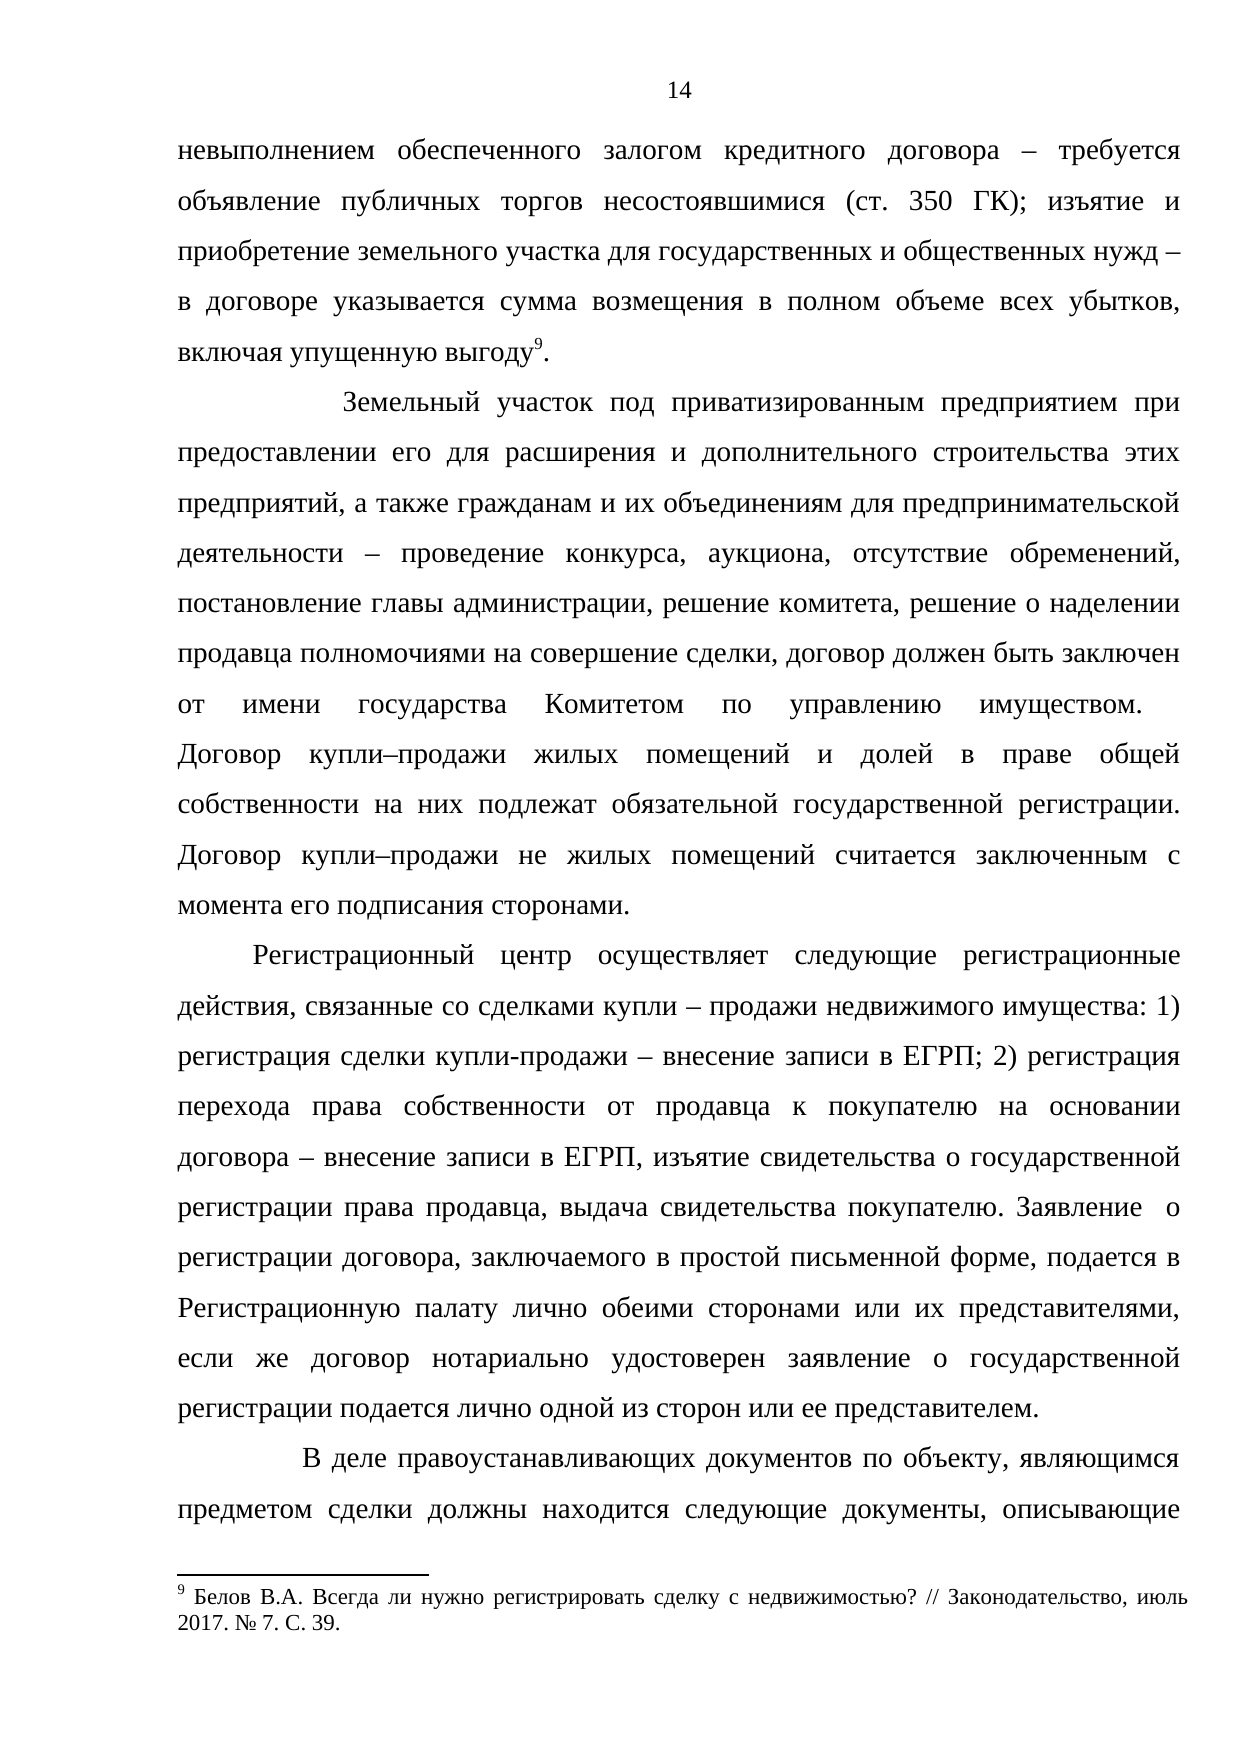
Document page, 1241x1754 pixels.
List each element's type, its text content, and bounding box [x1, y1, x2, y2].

text Земельный участок под приватизированным предприятием при предоставлении его для расширения и дополнительного строительства этих предприятий, а также гражданам и их объединениям для предпринимательской деятельности – проведение конкурса, аукциона, отсутствие обременений, постановление главы администрации, решение комитета, решение о наделении продавца полномочиями на совершение сделки, договор должен быть заключен от имени государства Комитетом по управлению имуществом. Договор купли–продажи жилых помещений и долей в праве общей собственности на них подлежат обязательной государственной регистрации. Договор купли–продажи не жилых помещений считается заключенным с момента его подписания сторонами. [177, 384, 1181, 921]
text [177, 132, 1181, 367]
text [177, 1441, 1181, 1524]
text Регистрационный центр осуществляет следующие регистрационные действия, связанные со сделками купли – продажи недвижимого имущества: 1) регистрация сделки купли-продажи – внесение записи в ЕГРП; 2) регистрация перехода права собственности от продавца к покупателю на основании договора – внесение записи в ЕГРП, изъятие свидетельства о государственной регистрации права продавца, выдача свидетельства покупателю. Заявление о регистрации договора, заключаемого в простой письменной форме, подается в Регистрационную палату лично обеими сторонами или их представителями, если же договор нотариально удостоверен заявление о государственной регистрации подается лично одной из сторон или ее представителем. [177, 937, 1181, 1424]
